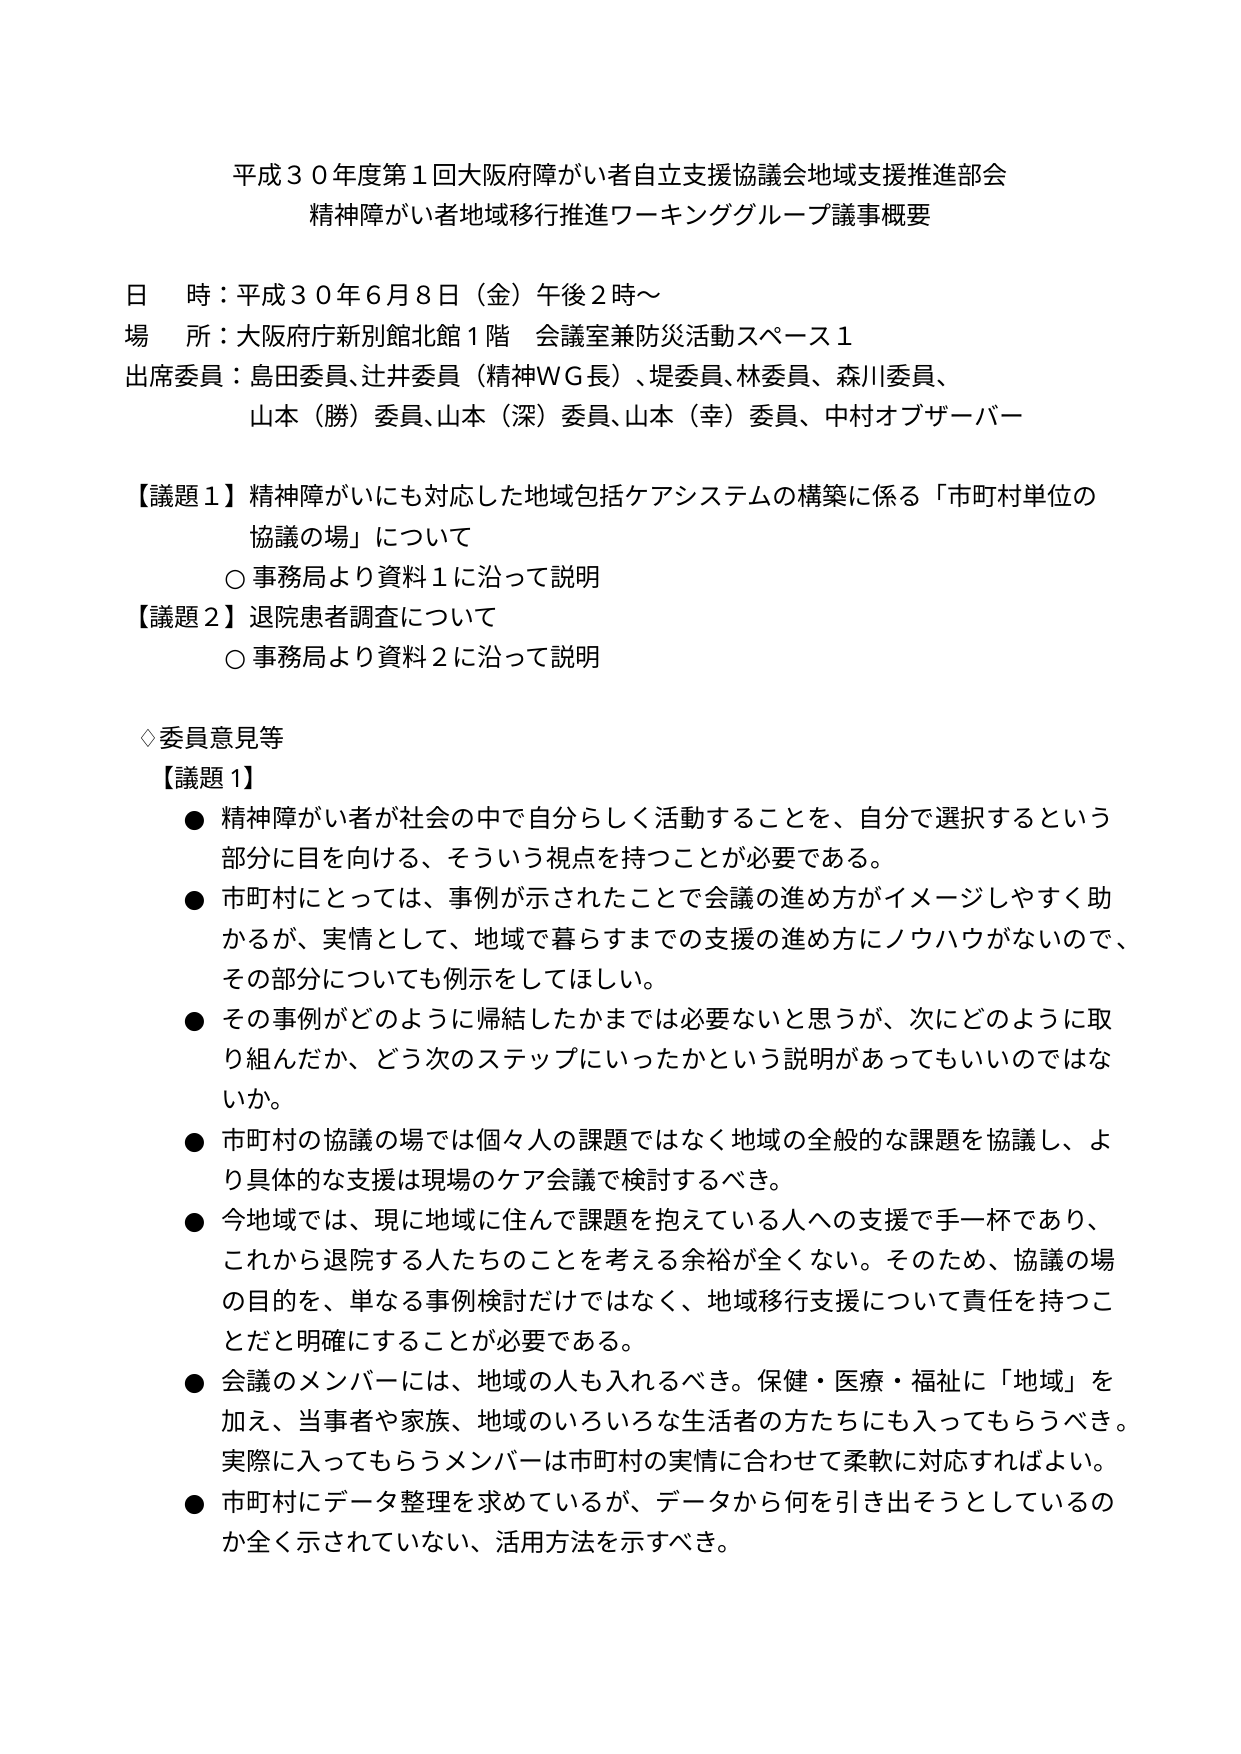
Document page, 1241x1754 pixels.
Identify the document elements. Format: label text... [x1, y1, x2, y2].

list その事例がどのように帰結したかまでは必要ないと思うが、次にどのように取り組んだか、どう次のステップにいったかという説明があってもいいのではないか。 [183, 998, 1116, 1118]
text 日 時：平成３０年６月８日（金）午後２時～ [124, 274, 1116, 314]
text 【議題1】 [124, 756, 1116, 797]
list 会議のメンバーには、地域の人も入れるべき。保健・医療・福祉に「地域」を加え、当事者や家族、地域のいろいろな生活者の方たちにも入ってもらうべき。実際に入ってもらうメンバーは市町村の実情に合わせて柔軟に対応すればよい。 [183, 1359, 1116, 1480]
text ♢委員意見等 [124, 716, 1116, 756]
text 山本（勝）委員､山本（深）委員､山本（幸）委員、中村オブザーバー [249, 394, 1116, 435]
text ○ 事務局より資料１に沿って説明 [124, 555, 1116, 596]
text 出席委員：島田委員､辻井委員（精神ＷＧ長）､堤委員､林委員、森川委員、 [124, 354, 1116, 394]
text 精神障がい者地域移行推進ワーキンググループ議事概要 [124, 193, 1116, 234]
text ○ 事務局より資料２に沿って説明 [124, 636, 1116, 676]
list 市町村にデータ整理を求めているが、データから何を引き出そうとしているのか全く示されていない、活用方法を示すべき。 [183, 1480, 1116, 1561]
list 今地域では、現に地域に住んで課題を抱えている人への支援で手一杯であり、これから退院する人たちのことを考える余裕が全くない。そのため、協議の場の目的を、単なる事例検討だけではなく、地域移行支援について責任を持つことだと明確にすることが必要である。 [183, 1199, 1116, 1359]
list 精神障がい者が社会の中で自分らしく活動することを、自分で選択するという部分に目を向ける、そういう視点を持つことが必要である。 [183, 797, 1116, 877]
text 平成３０年度第１回大阪府障がい者自立支援協議会地域支援推進部会 [124, 153, 1116, 193]
list 市町村にとっては、事例が示されたことで会議の進め方がイメージしやすく助かるが、実情として、地域で暮らすまでの支援の進め方にノウハウがないので、その部分についても例示をしてほしい。 [183, 877, 1116, 998]
list 市町村の協議の場では個々人の課題ではなく地域の全般的な課題を協議し、より具体的な支援は現場のケア会議で検討するべき。 [183, 1118, 1116, 1199]
text 場 所：大阪府庁新別館北館1階 会議室兼防災活動スペース１ [124, 314, 1116, 354]
text 協議の場」について [249, 515, 1116, 555]
text 【議題２】退院患者調査について [124, 596, 1116, 636]
text 【議題１】精神障がいにも対応した地域包括ケアシステムの構築に係る「市町村単位の [124, 475, 1116, 515]
